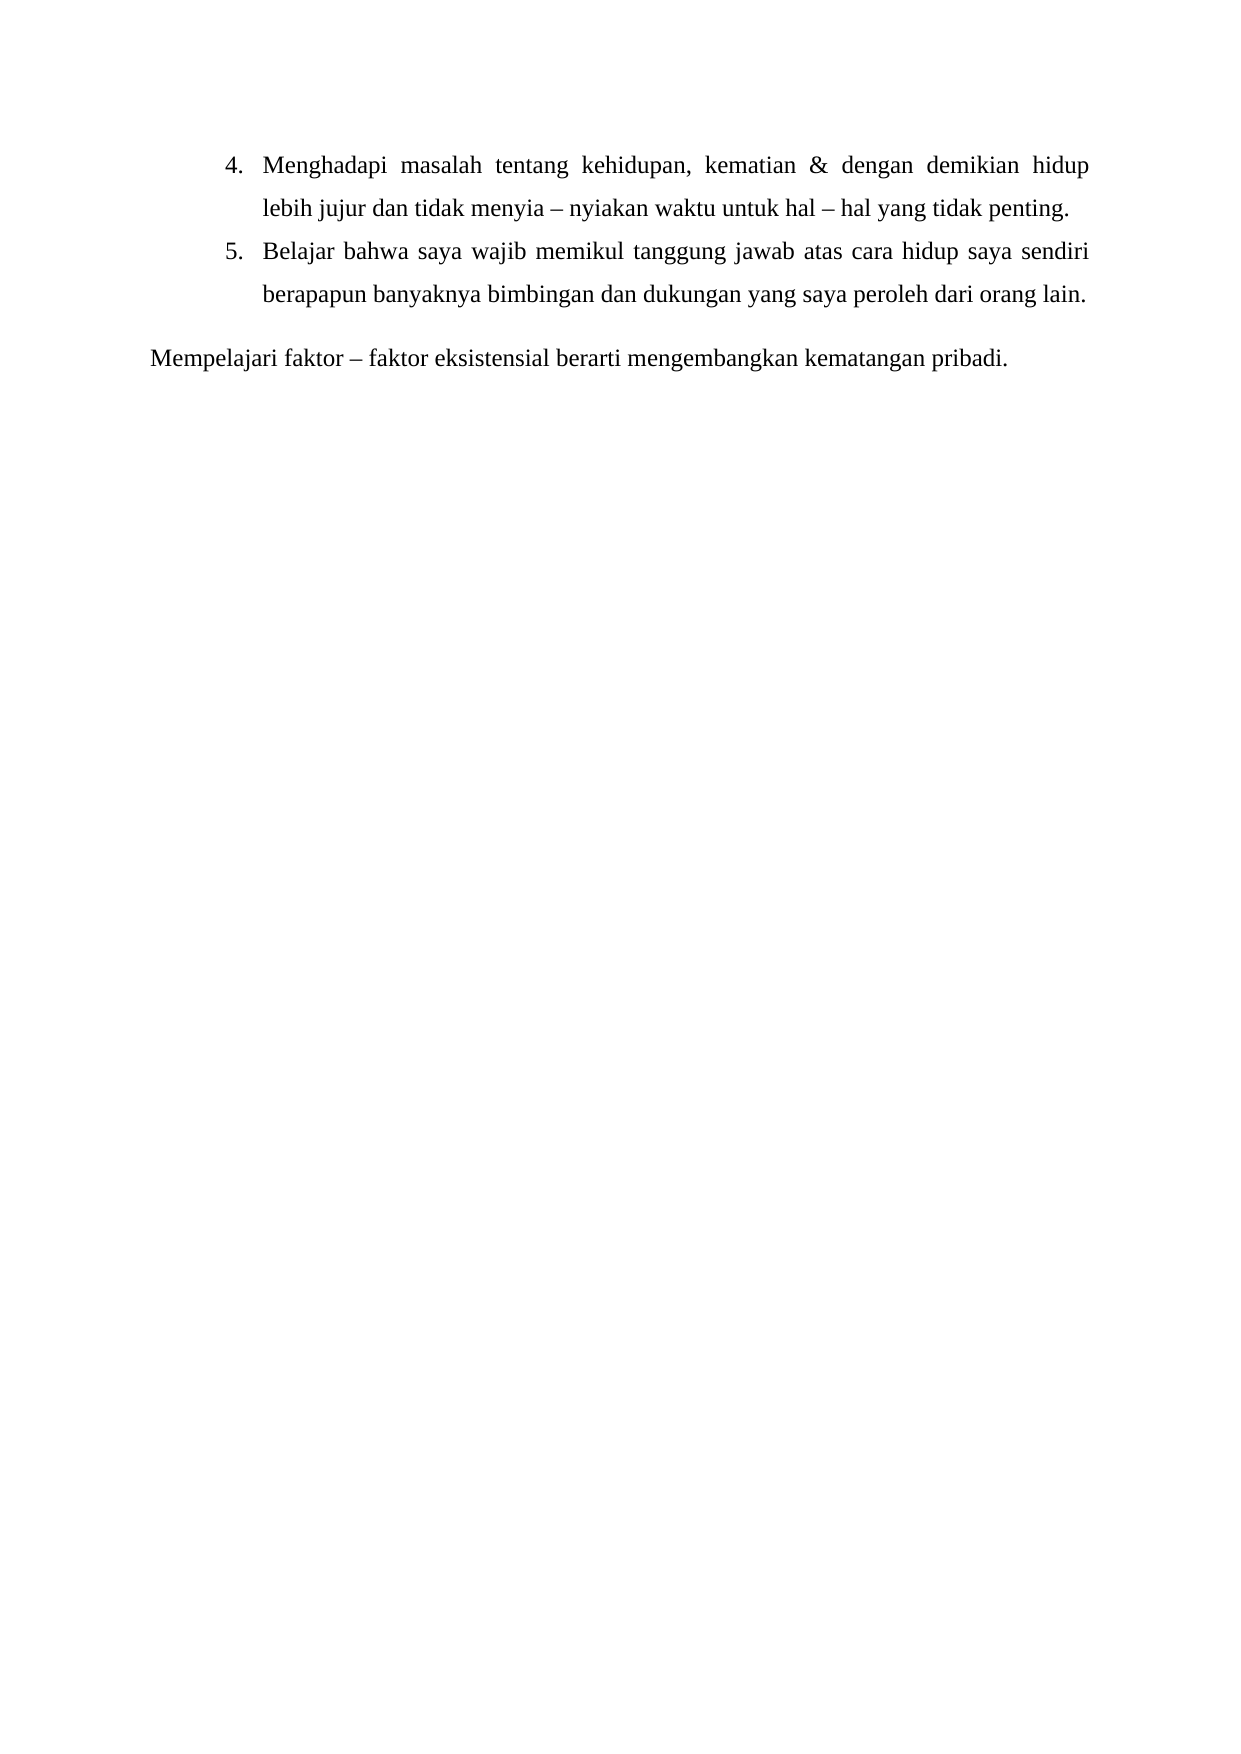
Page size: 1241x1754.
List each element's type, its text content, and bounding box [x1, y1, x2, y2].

list Belajar bahwa saya wajib memikul tanggung jawab atas cara hidup saya sendiri berapapun banyaknya bimbingan dan dukungan yang saya peroleh dari orang lain. [225, 236, 1090, 308]
text Mempelajari faktor – faktor eksistensial berarti mengembangkan kematangan pribadi. [150, 343, 1090, 372]
list Menghadapi masalah tentang kehidupan, kematian & dengan demikian hidup lebih jujur dan tidak menyia – nyiakan waktu untuk hal – hal yang tidak penting. [225, 150, 1090, 222]
